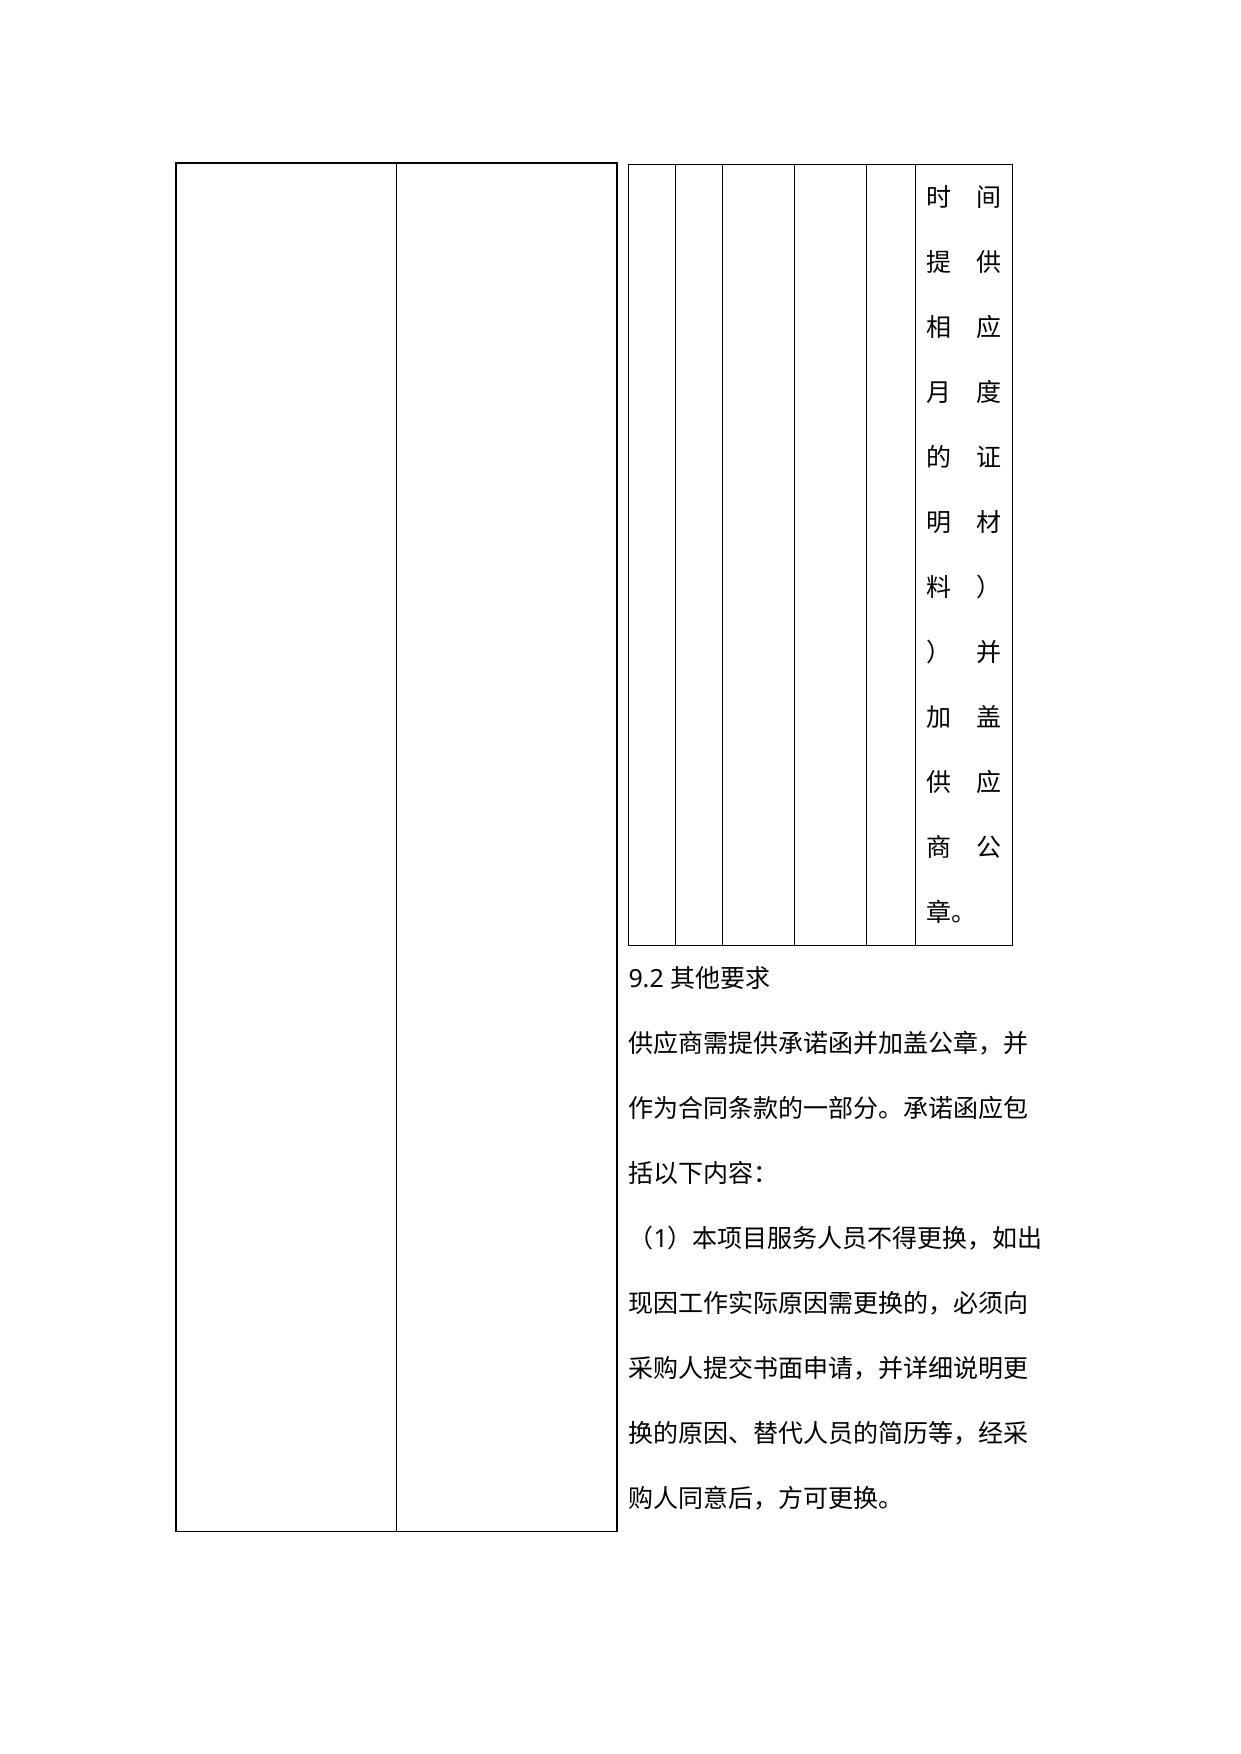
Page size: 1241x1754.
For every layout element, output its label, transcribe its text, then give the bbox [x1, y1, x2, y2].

table_cell [177, 164, 396, 1531]
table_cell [618, 162, 1064, 1531]
table_cell 1 [397, 164, 616, 1531]
